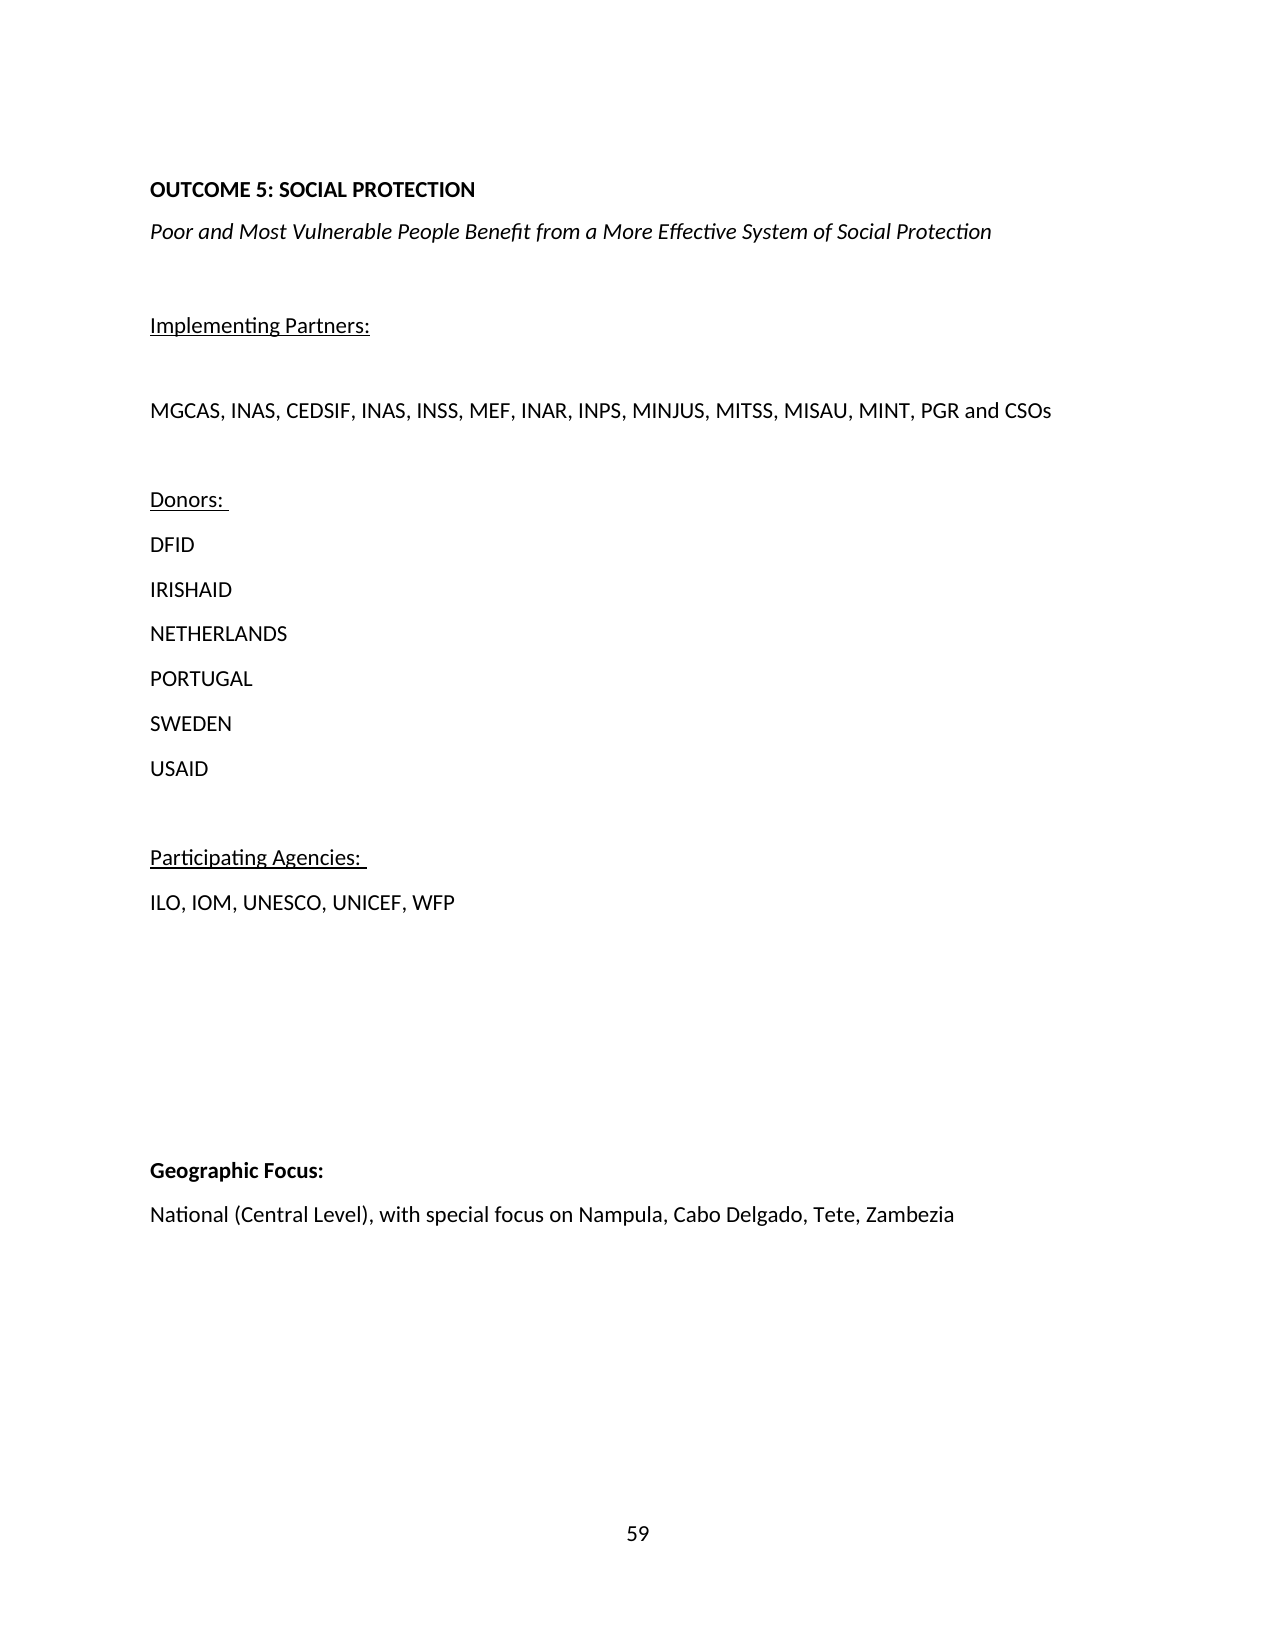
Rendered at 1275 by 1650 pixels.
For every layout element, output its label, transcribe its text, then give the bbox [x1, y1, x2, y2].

subtitle OUTCOME 5: SOCIAL PROTECTION [150, 175, 1125, 203]
text IRISHAID [150, 575, 1125, 603]
text National (Central Level), with special focus on Nampula, Cabo Delgado, Tete, Zambezia [150, 1201, 1125, 1228]
text Poor and Most Vulnerable People Benefit from a More Effective System of Social Protection [150, 217, 1125, 245]
text Implementing Partners: [150, 311, 1125, 339]
text Participating Agencies: [150, 843, 1125, 871]
text PORTUGAL [150, 664, 1125, 692]
text DFID [150, 530, 1125, 558]
text Geographic Focus: [150, 1156, 1125, 1184]
text USAID [150, 754, 1125, 782]
text MGCAS, INAS, CEDSIF, INAS, INSS, MEF, INAR, INPS, MINJUS, MITSS, MISAU, MINT, PGR and CSOs [150, 396, 1125, 424]
text NETHERLANDS [150, 619, 1125, 648]
text SWEDEN [150, 709, 1125, 737]
text ILO, IOM, UNESCO, UNICEF, WFP [150, 888, 1125, 916]
text Donors: [150, 486, 1125, 513]
